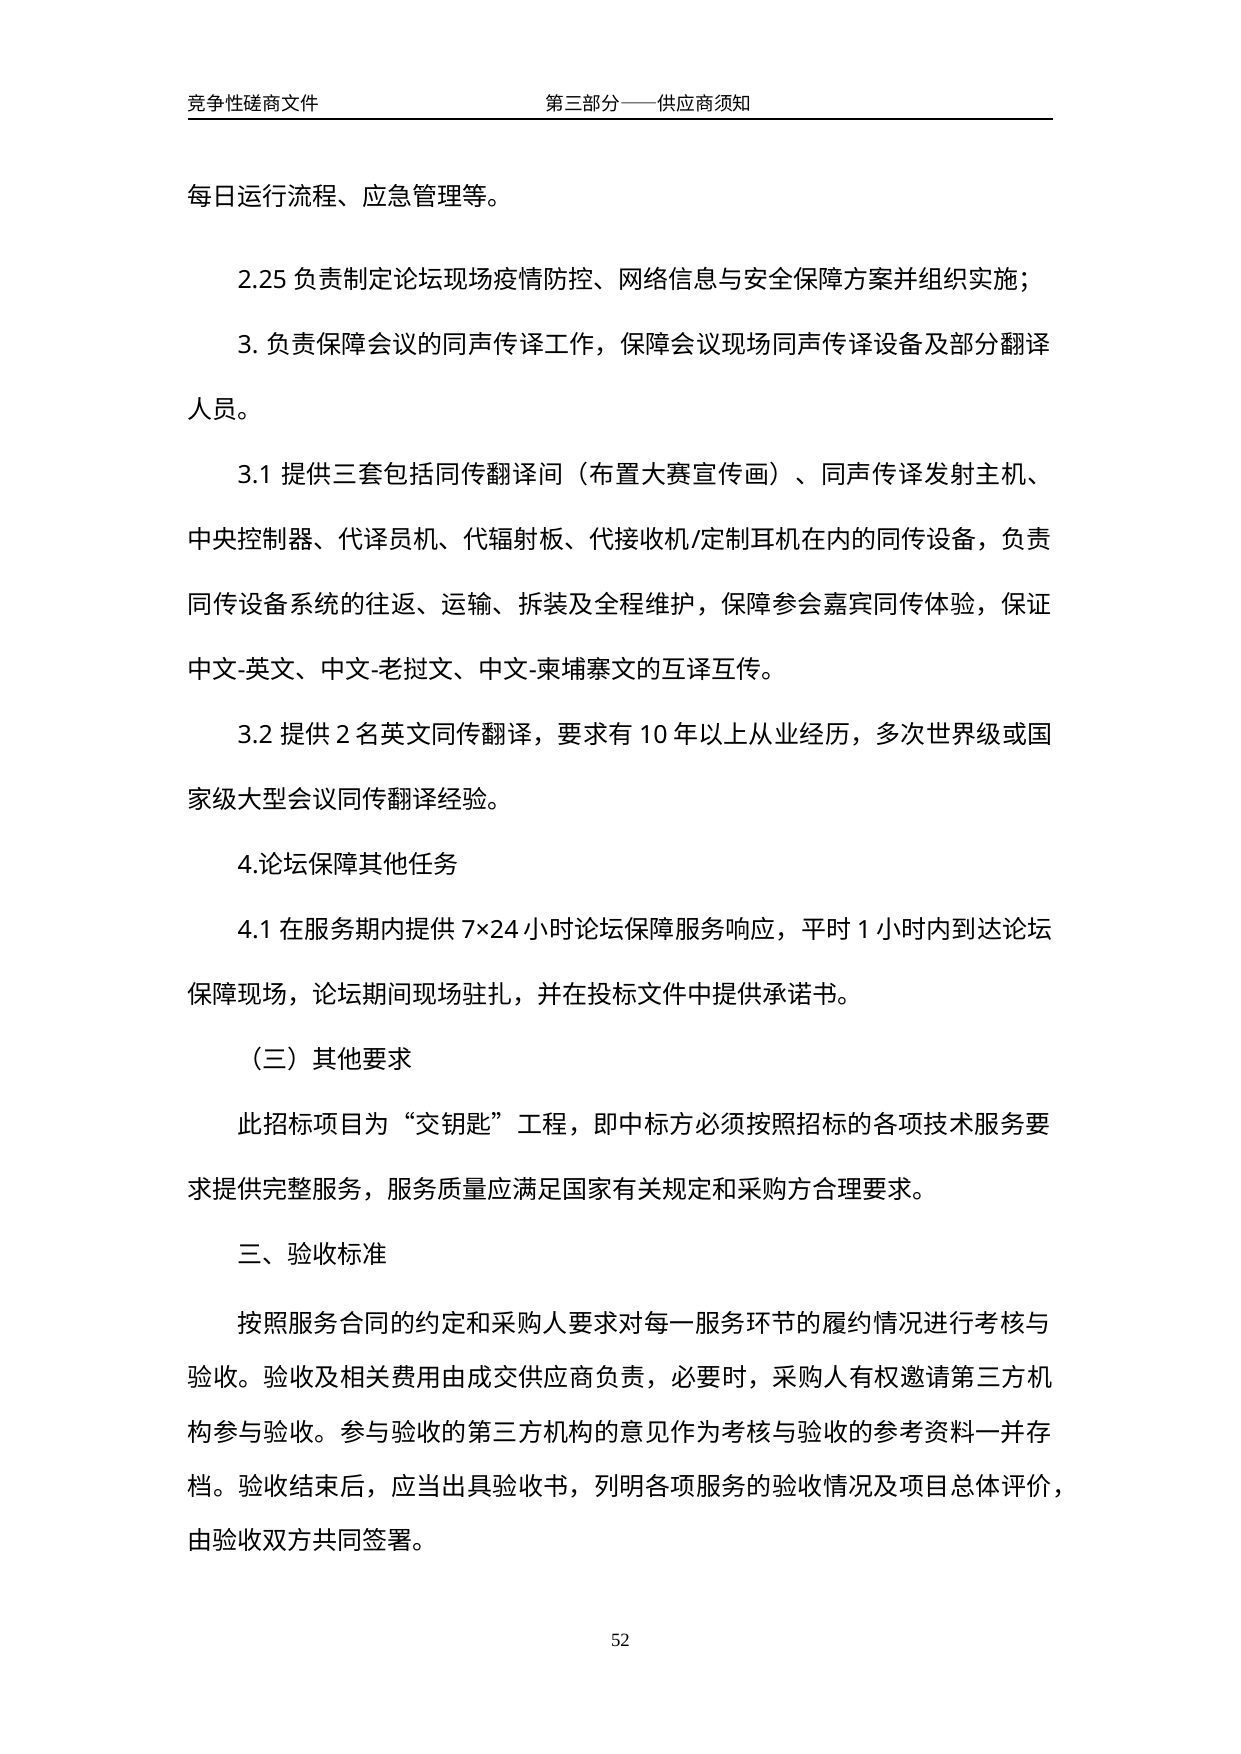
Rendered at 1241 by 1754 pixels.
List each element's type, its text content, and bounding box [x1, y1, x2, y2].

text 按照服务合同的约定和采购人要求对每一服务环节的履约情况进行考核与验收。验收及相关费用由成交供应商负责，必要时，采购人有权邀请第三方机构参与验收。参与验收的第三方机构的意见作为考核与验收的参考资料一并存档。验收结束后，应当出具验收书，列明各项服务的验收情况及项目总体评价，由验收双方共同签署。 [187, 1303, 1053, 1557]
text 此招标项目为“交钥匙”工程，即中标方必须按照招标的各项技术服务要求提供完整服务，服务质量应满足国家有关规定和采购方合理要求。 [187, 1090, 1053, 1220]
text 4.1 在服务期内提供7×24小时论坛保障服务响应，平时1小时内到达论坛保障现场，论坛期间现场驻扎，并在投标文件中提供承诺书。 [187, 895, 1053, 1025]
text 3.2 提供2名英文同传翻译，要求有10年以上从业经历，多次世界级或国家级大型会议同传翻译经验。 [187, 700, 1053, 830]
text （三）其他要求 [187, 1025, 1053, 1090]
text 2.25 负责制定论坛现场疫情防控、网络信息与安全保障方案并组织实施； [187, 245, 1053, 310]
text 4.论坛保障其他任务 [187, 830, 1053, 895]
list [187, 162, 1053, 227]
text 3. 负责保障会议的同声传译工作，保障会议现场同声传译设备及部分翻译人员。 [187, 310, 1053, 440]
text 3.1 提供三套包括同传翻译间（布置大赛宣传画）、同声传译发射主机、中央控制器、代译员机、代辐射板、代接收机/定制耳机在内的同传设备，负责同传设备系统的往返、运输、拆装及全程维护，保障参会嘉宾同传体验，保证中文-英文、中文-老挝文、中文-柬埔寨文的互译互传。 [187, 440, 1053, 700]
text 三、验收标准 [187, 1220, 1053, 1285]
